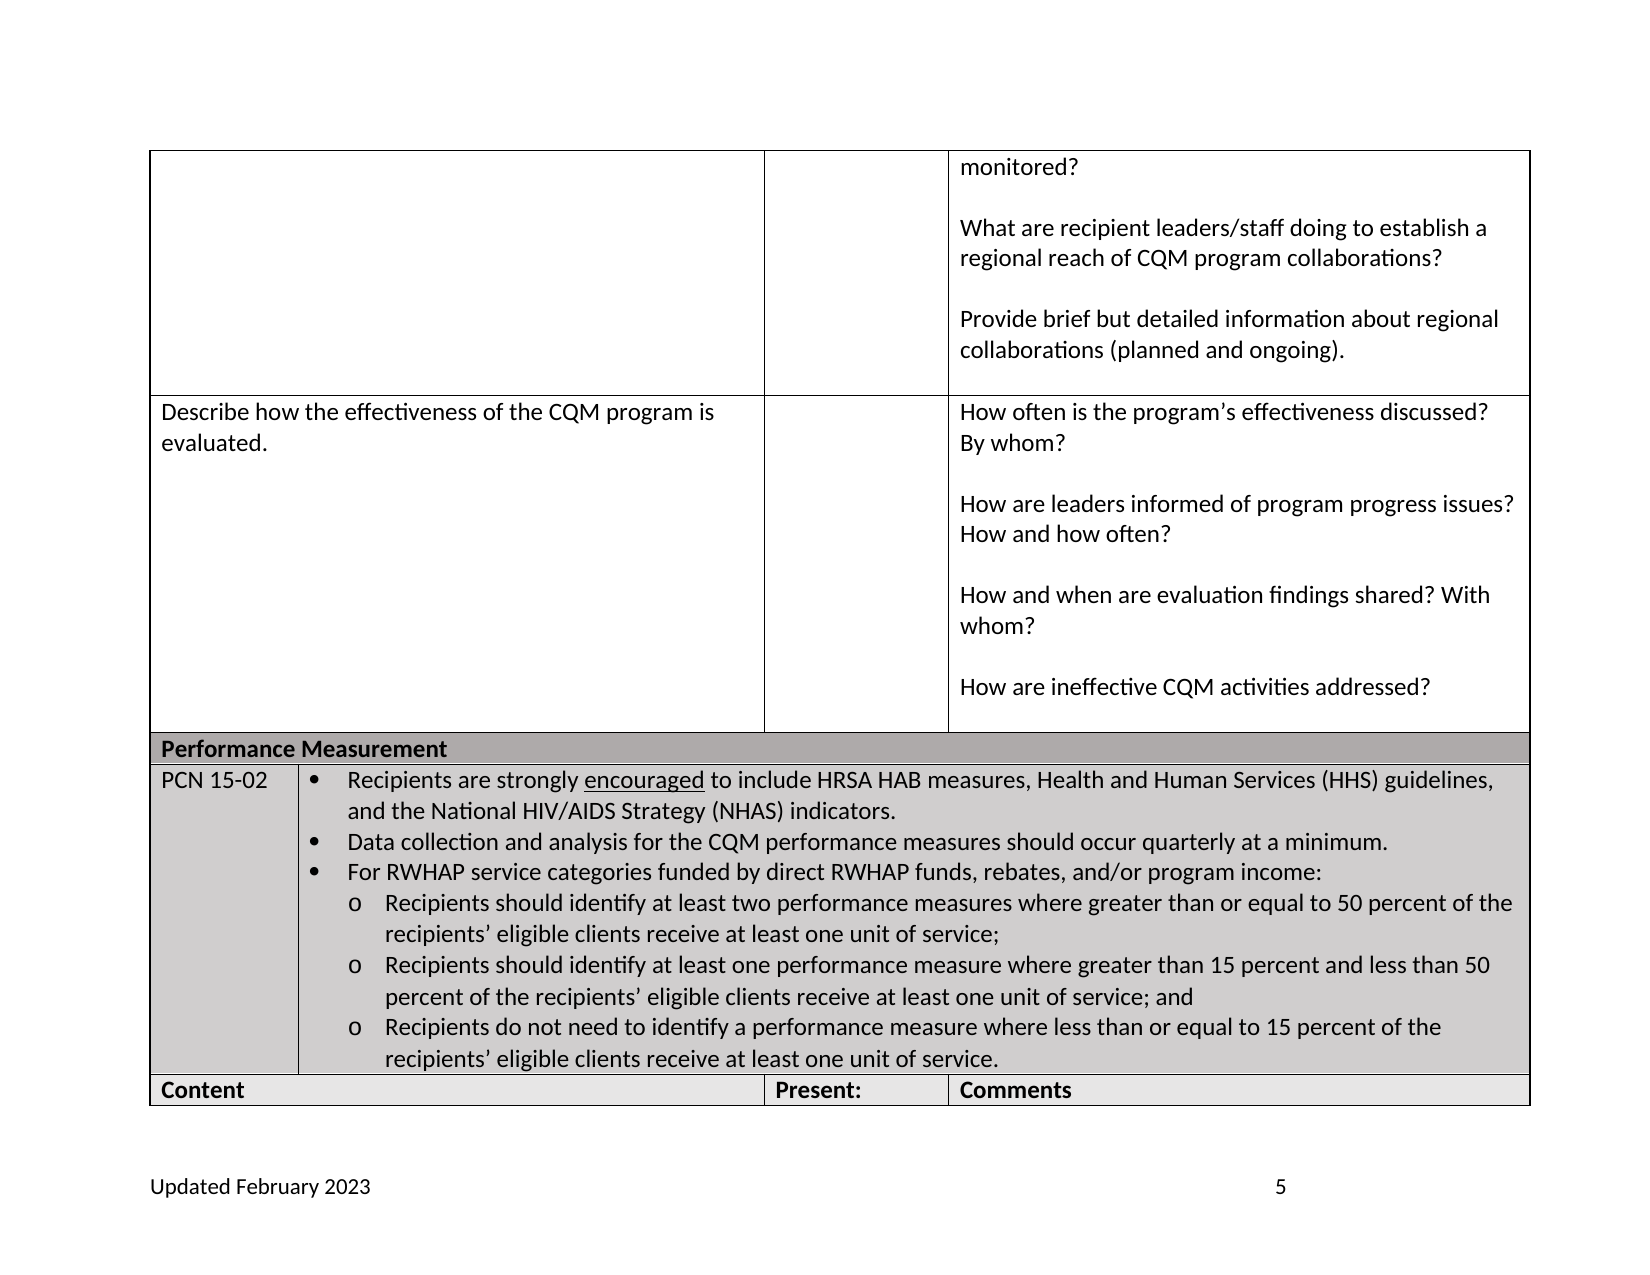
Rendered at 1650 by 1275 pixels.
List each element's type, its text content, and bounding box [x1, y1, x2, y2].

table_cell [949, 151, 1529, 395]
table_cell [765, 396, 948, 732]
table_cell PCN 15-02 [151, 765, 298, 1073]
table_cell Performance Measurement [151, 733, 1529, 763]
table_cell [765, 1075, 948, 1105]
table_cell How often is the program’s effectiveness discussed? By whom? How are leaders informed of program progress issues? How and how often? How and when are evaluation findings shared? With whom? How are ineffective CQM activities addressed? [949, 396, 1529, 732]
table_cell Comments [949, 1075, 1529, 1105]
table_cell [151, 151, 764, 395]
table_cell Describe how the effectiveness of the CQM program is evaluated. [151, 396, 764, 732]
table_cell [765, 151, 948, 395]
table_cell Recipients are strongly encouraged to include HRSA HAB measures, Health and Human Services (HHS) guidelines, and the National HIV/AIDS Strategy (NHAS) indicators. Data collection and analysis for the CQM performance measures should occur quarterly at a minimum. For RWHAP service categories funded by direct RWHAP funds, rebates, and/or program income: Recipients should identify at least two performance measures where greater than or equal to 50 percent of the recipients’ eligible clients receive at least one unit of service; Recipients should identify at least one performance measure where greater than 15 percent and less than 50 percent of the recipients’ eligible clients receive at least one unit of service; and Recipients do not need to identify a performance measure where less than or equal to 15 percent of the recipients’ eligible clients receive at least one unit of service. [299, 765, 1529, 1073]
table_cell Content [151, 1075, 764, 1105]
